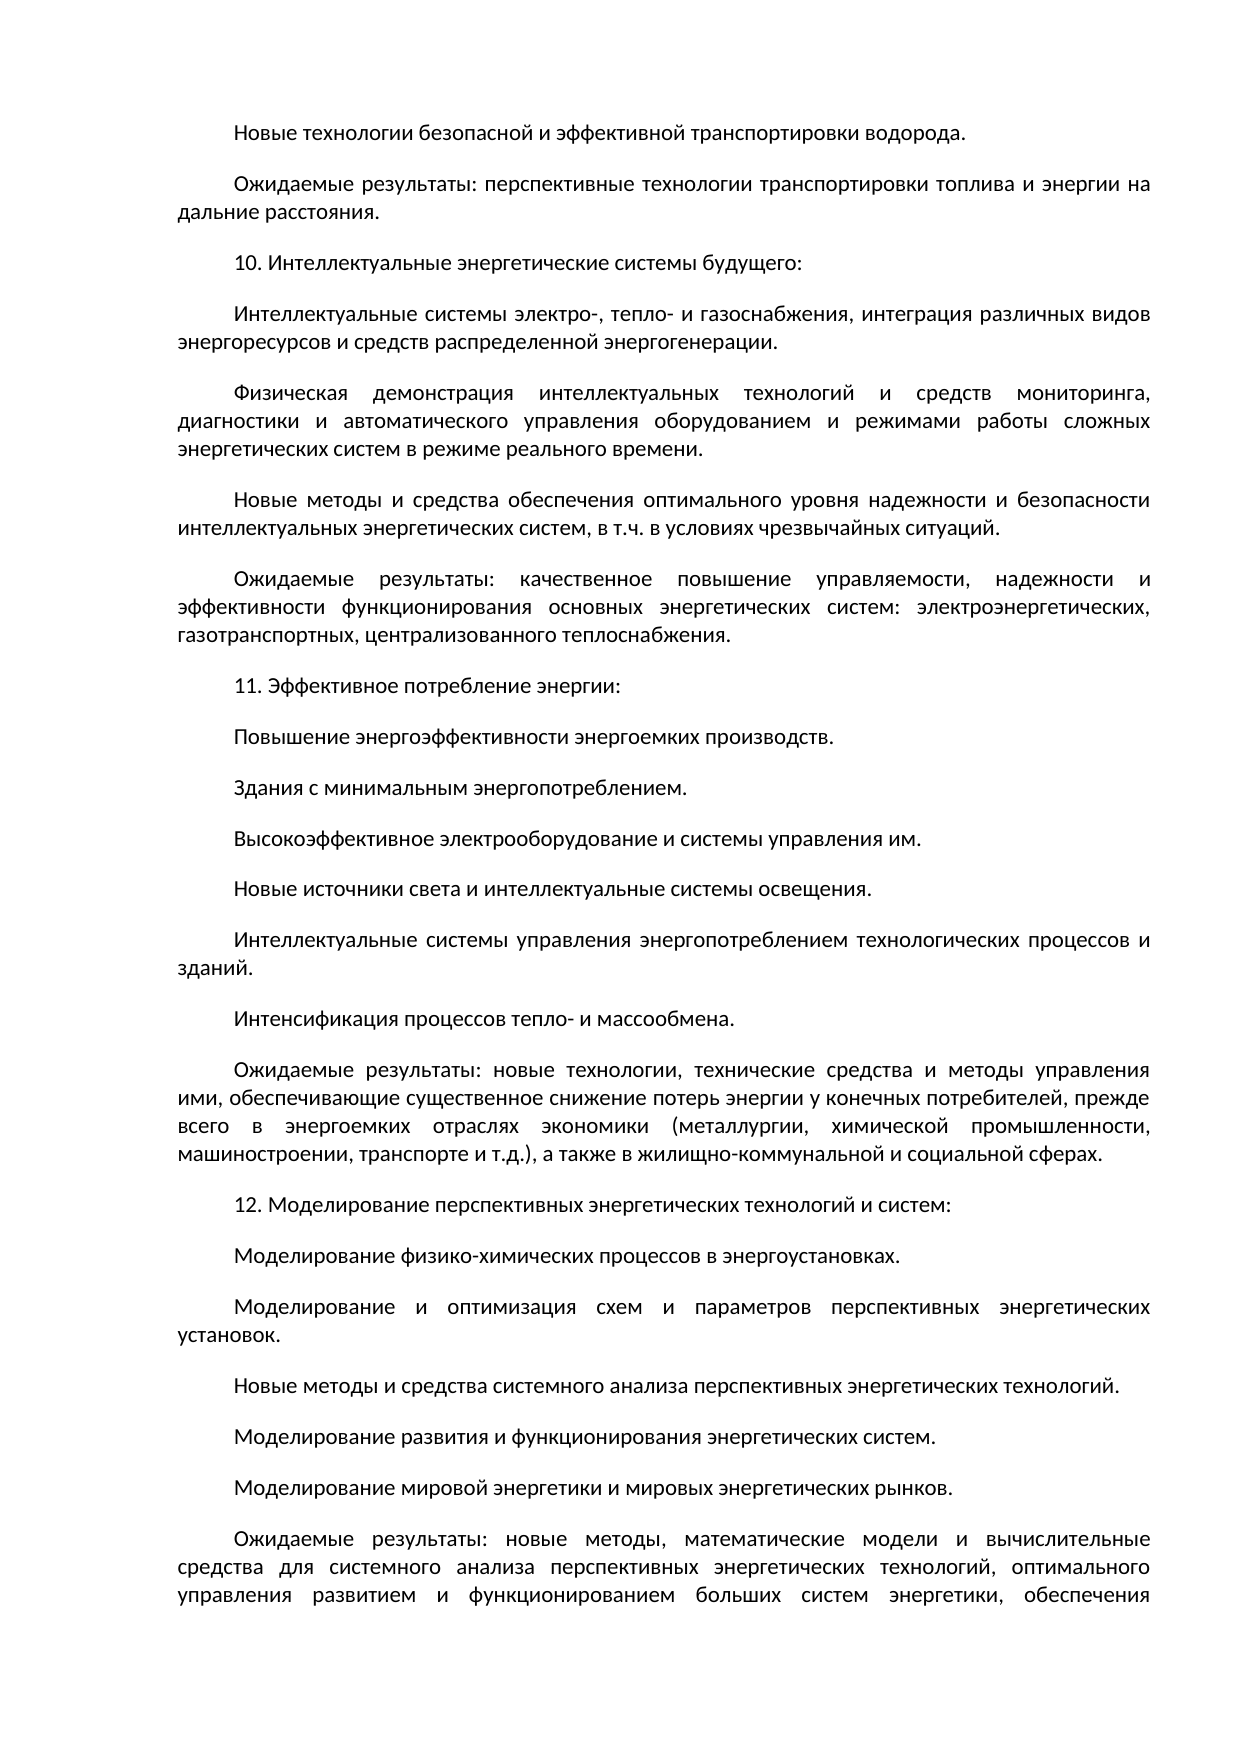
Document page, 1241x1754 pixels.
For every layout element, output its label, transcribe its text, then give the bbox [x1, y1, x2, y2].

text Моделирование физико-химических процессов в энергоустановках. [177, 1241, 1152, 1269]
text Моделирование мировой энергетики и мировых энергетических рынков. [177, 1473, 1152, 1501]
text Интеллектуальные системы электро-, тепло- и газоснабжения, интеграция различных видов энергоресурсов и средств распределенной энергогенерации. [177, 299, 1152, 355]
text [177, 1524, 1152, 1608]
text Ожидаемые результаты: перспективные технологии транспортировки топлива и энергии на дальние расстояния. [177, 169, 1152, 225]
text 12. Моделирование перспективных энергетических технологий и систем: [177, 1190, 1152, 1218]
text 11. Эффективное потребление энергии: [177, 671, 1152, 699]
text Повышение энергоэффективности энергоемких производств. [177, 722, 1152, 750]
text Интеллектуальные системы управления энергопотреблением технологических процессов и зданий. [177, 926, 1152, 982]
text Новые технологии безопасной и эффективной транспортировки водорода. [177, 118, 1152, 146]
text Новые источники света и интеллектуальные системы освещения. [177, 874, 1152, 903]
text Моделирование развития и функционирования энергетических систем. [177, 1422, 1152, 1450]
text 10. Интеллектуальные энергетические системы будущего: [177, 248, 1152, 276]
text Ожидаемые результаты: качественное повышение управляемости, надежности и эффективности функционирования основных энергетических систем: электроэнергетических, газотранспортных, централизованного теплоснабжения. [177, 564, 1152, 648]
text Новые методы и средства обеспечения оптимального уровня надежности и безопасности интеллектуальных энергетических систем, в т.ч. в условиях чрезвычайных ситуаций. [177, 485, 1152, 541]
text Здания с минимальным энергопотреблением. [177, 773, 1152, 801]
text Новые методы и средства системного анализа перспективных энергетических технологий. [177, 1371, 1152, 1399]
text Моделирование и оптимизация схем и параметров перспективных энергетических установок. [177, 1292, 1152, 1348]
text Физическая демонстрация интеллектуальных технологий и средств мониторинга, диагностики и автоматического управления оборудованием и режимами работы сложных энергетических систем в режиме реального времени. [177, 378, 1152, 462]
text Интенсификация процессов тепло- и массообмена. [177, 1004, 1152, 1032]
text Высокоэффективное электрооборудование и системы управления им. [177, 824, 1152, 852]
text Ожидаемые результаты: новые технологии, технические средства и методы управления ими, обеспечивающие существенное снижение потерь энергии у конечных потребителей, прежде всего в энергоемких отраслях экономики (металлургии, химической промышленности, машиностроении, транспорте и т.д.), а также в жилищно-коммунальной и социальной сферах. [177, 1055, 1152, 1167]
